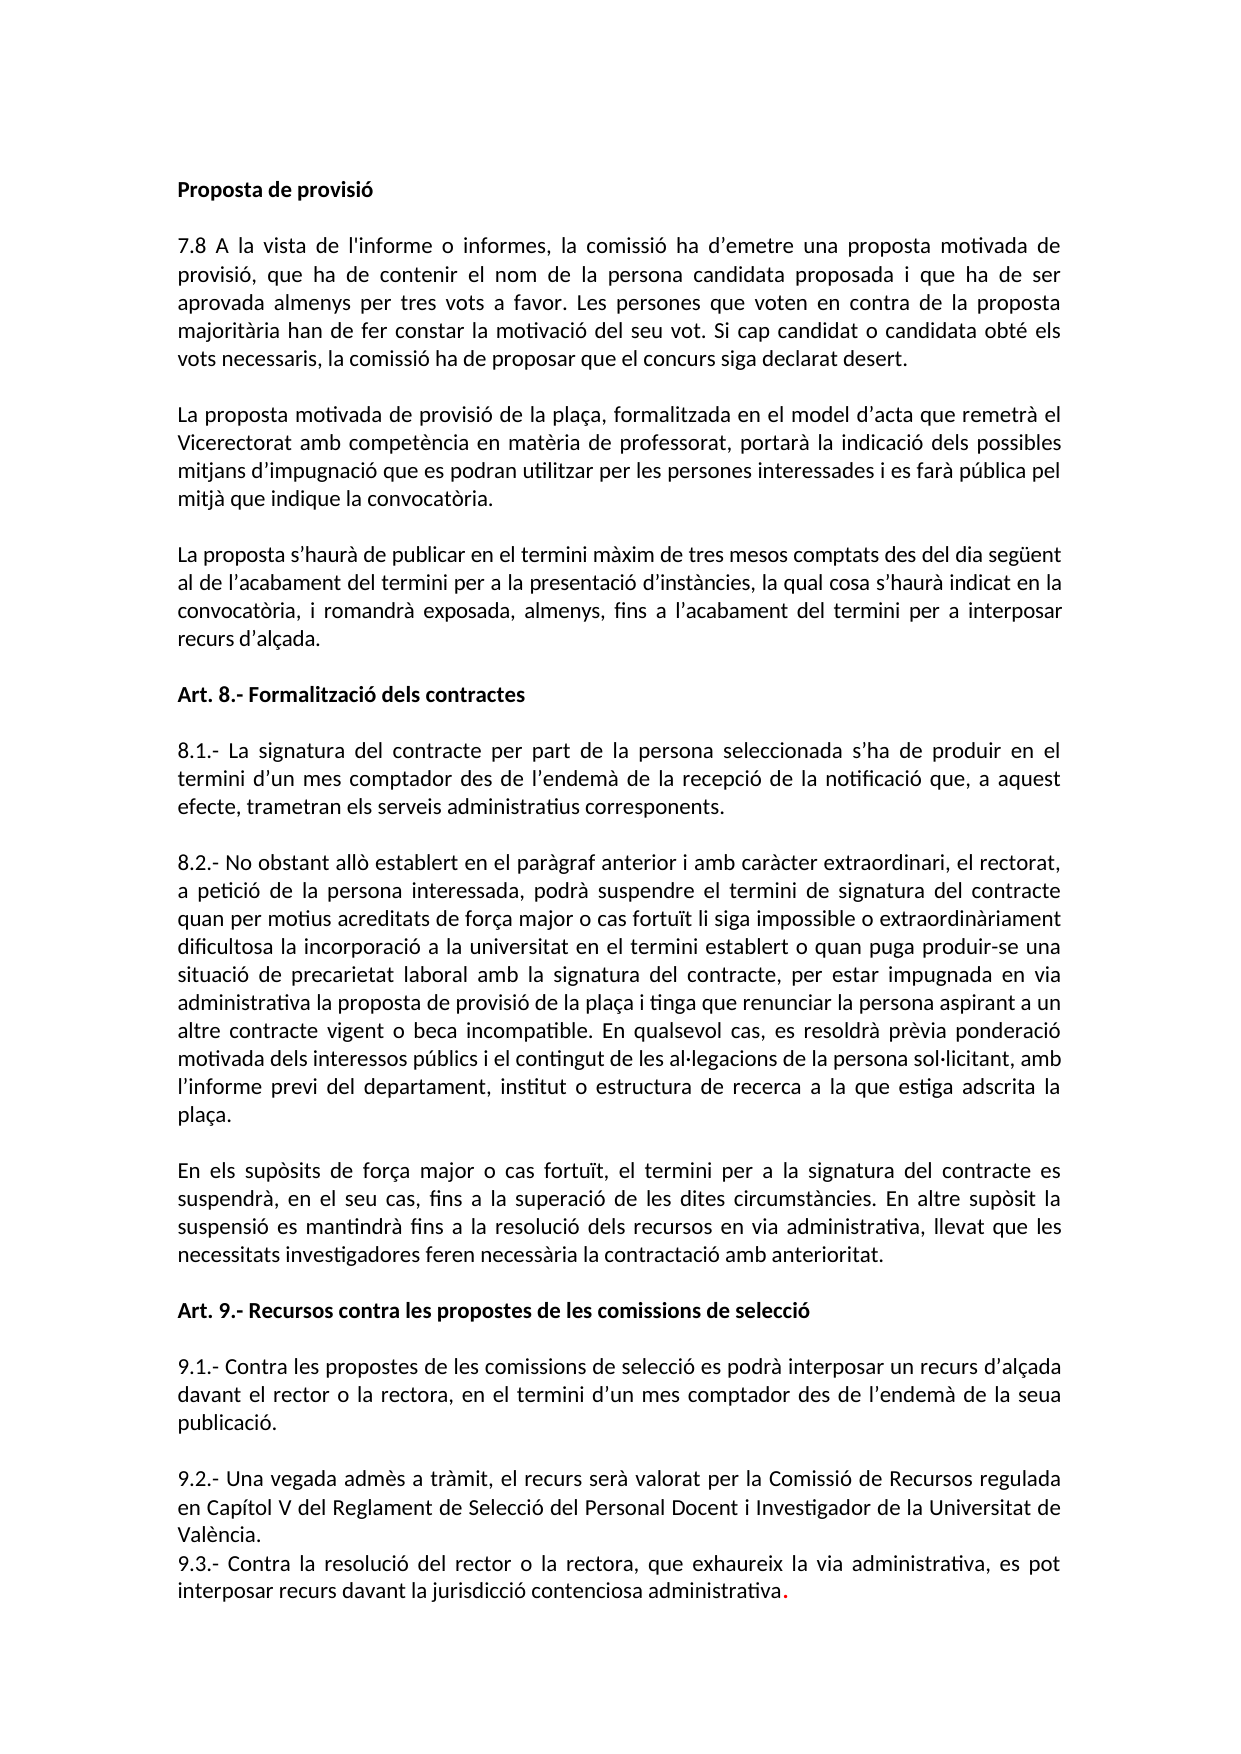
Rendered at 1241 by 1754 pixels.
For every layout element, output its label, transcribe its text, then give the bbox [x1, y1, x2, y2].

text 9.3.- Contra la resolució del rector o la rectora, que exhaureix la via administrativa, es pot interposar recurs davant la jurisdicció contenciosa administrativa. [177, 1549, 1063, 1605]
text 8.2.- No obstant allò establert en el paràgraf anterior i amb caràcter extraordinari, el rectorat, a petició de la persona interessada, podrà suspendre el termini de signatura del contracte quan per motius acreditats de força major o cas fortuït li siga impossible o extraordinàriament dificultosa la incorporació a la universitat en el termini establert o quan puga produir-se una situació de precarietat laboral amb la signatura del contracte, per estar impugnada en via administrativa la proposta de provisió de la plaça i tinga que renunciar la persona aspirant a un altre contracte vigent o beca incompatible. En qualsevol cas, es resoldrà prèvia ponderació motivada dels interessos públics i el contingut de les al·legacions de la persona sol·licitant, amb l’informe previ del departament, institut o estructura de recerca a la que estiga adscrita la plaça. [177, 848, 1063, 1128]
text 9.1.- Contra les propostes de les comissions de selecció es podrà interposar un recurs d’alçada davant el rector o la rectora, en el termini d’un mes comptador des de l’endemà de la seua publicació. [177, 1352, 1063, 1437]
text En els supòsits de força major o cas fortuït, el termini per a la signatura del contracte es suspendrà, en el seu cas, fins a la superació de les dites circumstàncies. En altre supòsit la suspensió es mantindrà fins a la resolució dels recursos en via administrativa, llevat que les necessitats investigadores feren necessària la contractació amb anterioritat. [177, 1156, 1063, 1268]
text La proposta motivada de provisió de la plaça, formalitzada en el model d’acta que remetrà el Vicerectorat amb competència en matèria de professorat, portarà la indicació dels possibles mitjans d’impugnació que es podran utilitzar per les persones interessades i es farà pública pel mitjà que indique la convocatòria. [177, 400, 1063, 512]
text 9.2.- Una vegada admès a tràmit, el recurs serà valorat per la Comissió de Recursos regulada en Capítol V del Reglament de Selecció del Personal Docent i Investigador de la Universitat de València. [177, 1464, 1063, 1549]
text Proposta de provisió [177, 176, 1063, 204]
text 8.1.- La signatura del contracte per part de la persona seleccionada s’ha de produir en el termini d’un mes comptador des de l’endemà de la recepció de la notificació que, a aquest efecte, trametran els serveis administratius corresponents. [177, 736, 1063, 820]
text Art. 8.- Formalització dels contractes [177, 680, 1063, 708]
text La proposta s’haurà de publicar en el termini màxim de tres mesos comptats des del dia següent al de l’acabament del termini per a la presentació d’instàncies, la qual cosa s’haurà indicat en la convocatòria, i romandrà exposada, almenys, fins a l’acabament del termini per a interposar recurs d’alçada. [177, 540, 1063, 652]
text 7.8 A la vista de l'informe o informes, la comissió ha d’emetre una proposta motivada de provisió, que ha de contenir el nom de la persona candidata proposada i que ha de ser aprovada almenys per tres vots a favor. Les persones que voten en contra de la proposta majoritària han de fer constar la motivació del seu vot. Si cap candidat o candidata obté els vots necessaris, la comissió ha de proposar que el concurs siga declarat desert. [177, 232, 1063, 372]
text Art. 9.- Recursos contra les propostes de les comissions de selecció [177, 1296, 1063, 1324]
